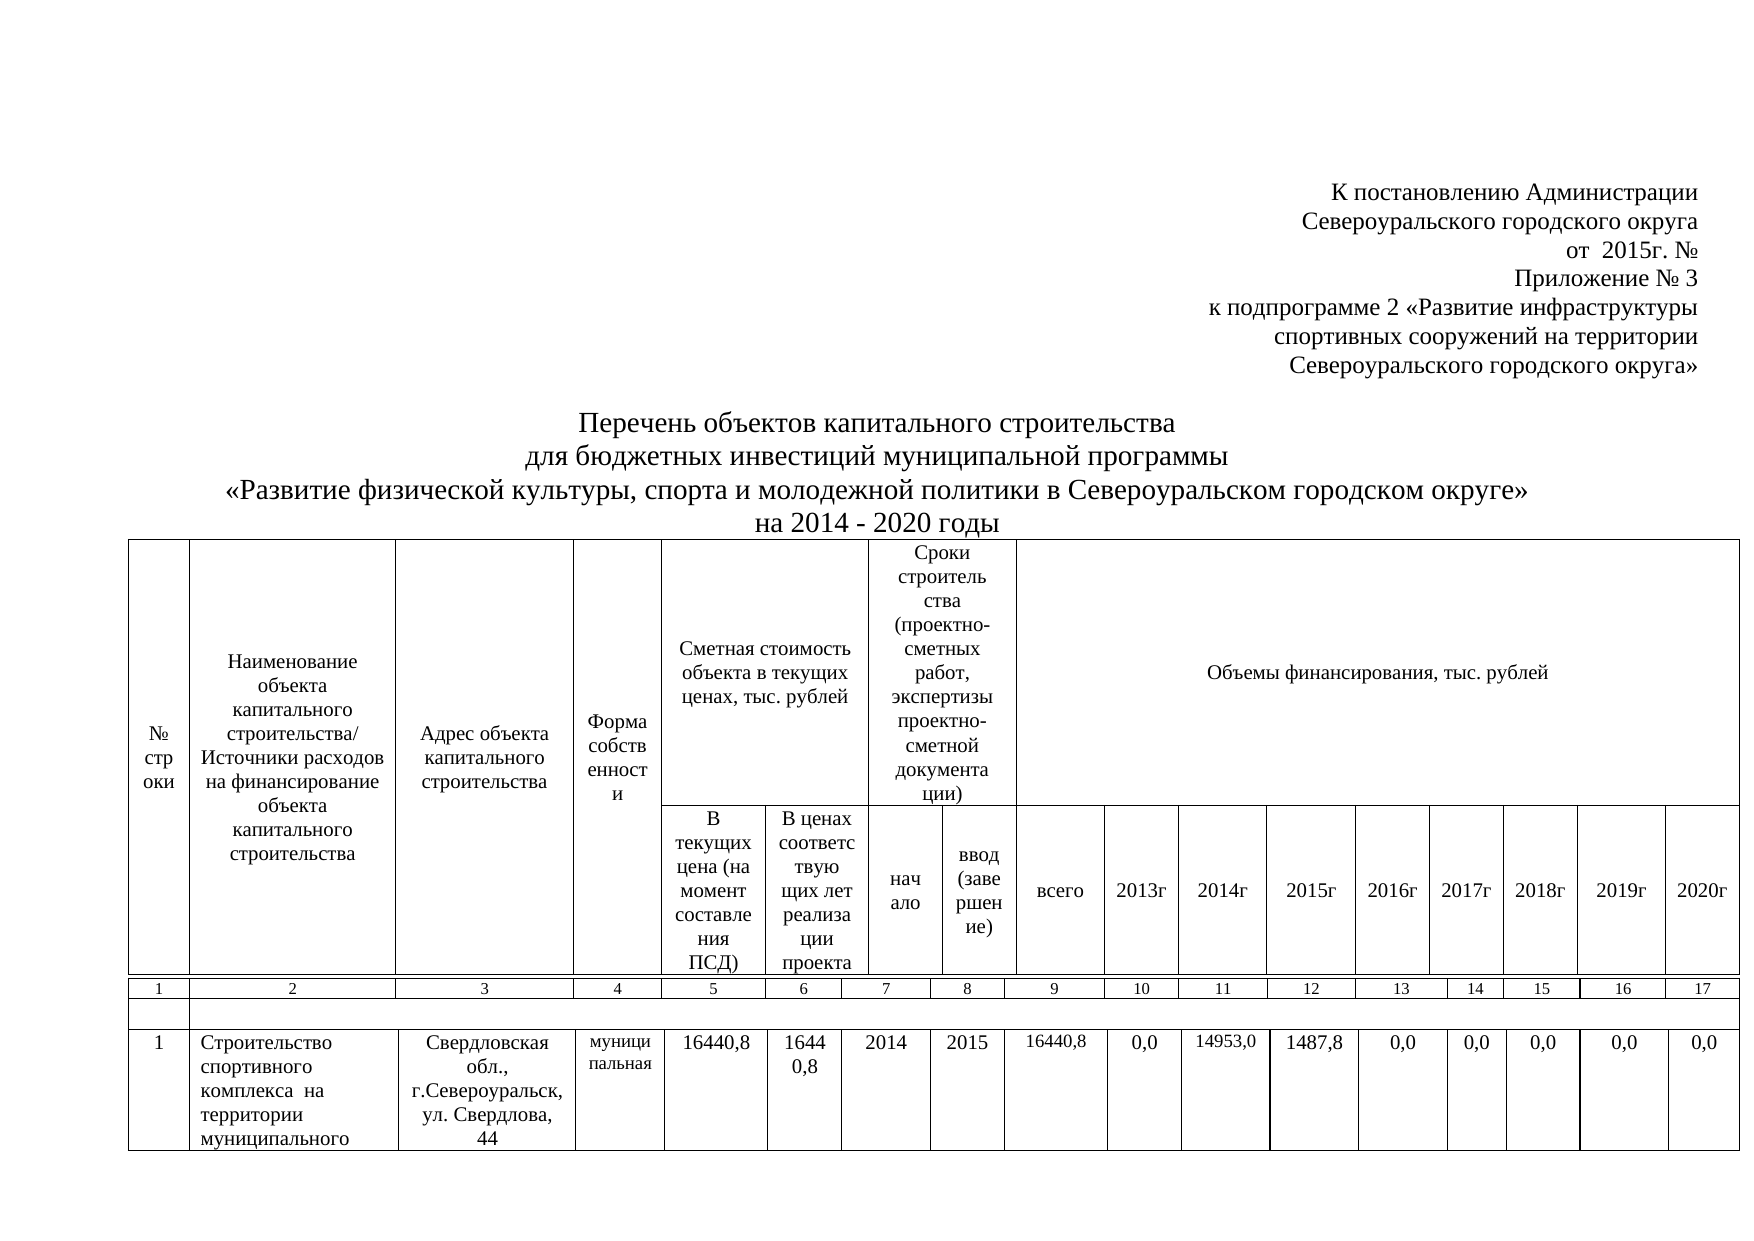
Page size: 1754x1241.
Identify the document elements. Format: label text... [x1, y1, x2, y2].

table_header 16 [1581, 979, 1665, 998]
table_header 1 [129, 979, 189, 998]
table_header 5 [662, 979, 765, 998]
table_header 6 [766, 979, 841, 998]
table_cell 0,0 [1359, 1030, 1447, 1150]
table_cell 2014 [842, 1030, 930, 1150]
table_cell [399, 1030, 575, 1150]
table_cell 0,0 [1669, 1030, 1739, 1150]
table_cell ввод (завершение) [943, 806, 1016, 974]
table_cell 2016г [1356, 806, 1429, 974]
text Приложение № 3 [118, 263, 1698, 292]
table_header 17 [1666, 979, 1739, 998]
table_header Объемы финансирования, тыс. рублей [1017, 540, 1739, 805]
table_cell 2014г [1179, 806, 1266, 974]
table_cell нач ало [869, 806, 942, 974]
table_header 9 [1005, 979, 1104, 998]
table_cell 2015г [1267, 806, 1355, 974]
table_cell 2015 [931, 1030, 1004, 1150]
table_header 13 [1356, 979, 1447, 998]
text спортивных сооружений на территории [118, 321, 1698, 350]
table_cell 2017г [1430, 806, 1503, 974]
table_cell 16440,8 [665, 1030, 767, 1150]
table_cell В текущих цена (на момент составления ПСД) [662, 806, 765, 974]
table_cell 14953,0 [1182, 1030, 1269, 1150]
table_header 7 [842, 979, 930, 998]
table_header 4 [574, 979, 661, 998]
table_cell 1 [129, 1030, 189, 1150]
text К постановлению Администрации [118, 177, 1698, 206]
table_header 2 [190, 979, 395, 998]
text Североуральского городского округа [118, 206, 1698, 235]
table_cell 0,0 [1108, 1030, 1181, 1150]
table_header 11 [1179, 979, 1267, 998]
text от 2015г. № [118, 235, 1698, 263]
text Перечень объектов капитального строительства [118, 405, 1636, 438]
table_cell 2019г [1578, 806, 1665, 974]
table_cell 2020г [1666, 806, 1739, 974]
text к подпрограмме 2 «Развитие инфраструктуры [118, 292, 1698, 321]
table_header Адрес объекта капитального строительства [396, 540, 573, 974]
table_cell муници пальная [576, 1030, 664, 1150]
table_cell [190, 999, 1739, 1029]
text на 2014 - 2020 годы [118, 505, 1636, 539]
text для бюджетных инвестиций муниципальной программы [118, 438, 1636, 472]
table_cell [129, 999, 189, 1029]
table_header 10 [1105, 979, 1178, 998]
table_header 15 [1504, 979, 1579, 998]
table_cell 0,0 [1448, 1030, 1506, 1150]
table_cell 0,0 [1581, 1030, 1668, 1150]
table_cell 1487,8 [1271, 1030, 1358, 1150]
table_cell 0,0 [1507, 1030, 1579, 1150]
table_header Наименование объекта капитального строительства/ Источники расходов на финансирование объекта капитального строительства [190, 540, 395, 974]
table_cell всего [1017, 806, 1104, 974]
text Североуральского городского округа» [118, 350, 1698, 378]
table_cell 2013г [1105, 806, 1178, 974]
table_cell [190, 1030, 398, 1150]
table_cell 2018г [1504, 806, 1577, 974]
table_header Форма собственности [574, 540, 661, 974]
text «Развитие физической культуры, спорта и молодежной политики в Североуральском городском округе» [118, 472, 1636, 505]
table_cell В ценах соответствую щих лет реализа ции проекта [766, 806, 868, 974]
table_header № строки [129, 540, 189, 974]
table_header Сроки строитель ства (проектно-сметных работ, экспертизы проектно-сметной документа ции) [869, 540, 1016, 805]
table_header 14 [1448, 979, 1503, 998]
table_header 3 [396, 979, 573, 998]
table_header Сметная стоимость объекта в текущих ценах, тыс. рублей [662, 540, 868, 805]
table_cell 16440,8 [1005, 1030, 1107, 1150]
table_header 8 [931, 979, 1004, 998]
table_cell 16440,8 [768, 1030, 841, 1150]
table_header 12 [1268, 979, 1355, 998]
